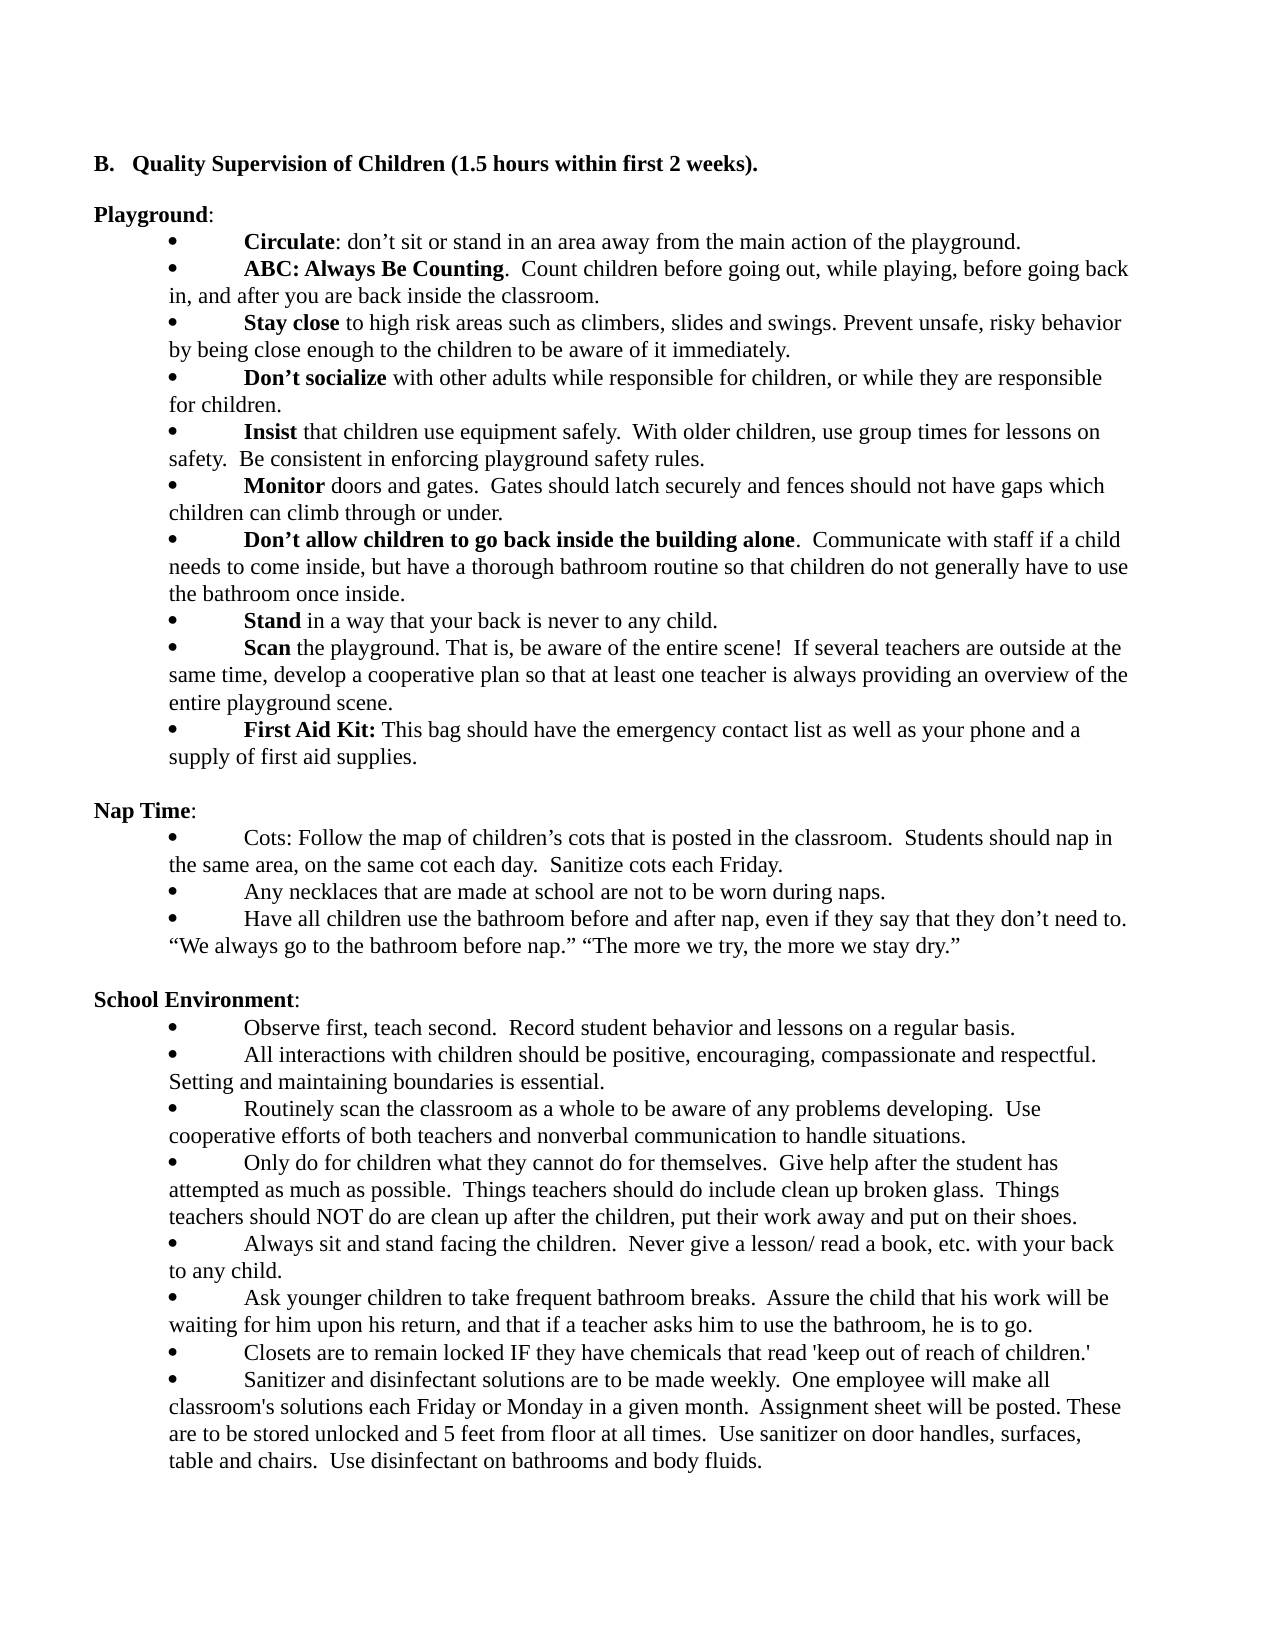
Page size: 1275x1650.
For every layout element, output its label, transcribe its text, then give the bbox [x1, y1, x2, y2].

list Sanitizer and disinfectant solutions are to be made weekly. One employee will make all classroom's solutions each Friday or Monday in a given month. Assignment sheet will be posted. These are to be stored unlocked and 5 feet from floor at all times. Use sanitizer on door handles, surfaces, table and chairs. Use disinfectant on bathrooms and body fluids. [169, 1366, 1130, 1473]
list First Aid Kit: This bag should have the emergency contact list as well as your phone and a supply of first aid supplies. [169, 716, 1130, 769]
list Stay close to high risk areas such as climbers, slides and swings. Prevent unsafe, risky behavior by being close enough to the children to be aware of it immediately. [169, 309, 1130, 363]
list Don’t socialize with other adults while responsible for children, or while they are responsible for children. [169, 363, 1130, 417]
list Routinely scan the classroom as a whole to be aware of any problems developing. Use cooperative efforts of both teachers and nonverbal communication to handle situations. [169, 1095, 1130, 1148]
list Stand in a way that your back is never to any child. [169, 607, 1130, 634]
list Circulate: don’t sit or stand in an area away from the main action of the playground. [169, 228, 1130, 254]
text School Environment: [94, 986, 1130, 1013]
text Nap Time: [94, 797, 1130, 823]
list Closets are to remain locked IF they have chemicals that read 'keep out of reach of children.' [169, 1338, 1130, 1365]
list Insist that children use equipment safely. With older children, use group times for lessons on safety. Be consistent in enforcing playground safety rules. [169, 418, 1130, 471]
list Monitor doors and gates. Gates should latch securely and fences should not have gaps which children can climb through or under. [169, 472, 1130, 525]
list Scan the playground. That is, be aware of the entire scene! If several teachers are outside at the same time, develop a cooperative plan so that at least one teacher is always providing an overview of the entire playground scene. [169, 634, 1130, 715]
text B. Quality Supervision of Children (1.5 hours within first 2 weeks). [94, 150, 1125, 176]
list Any necklaces that are made at school are not to be worn during naps. [169, 878, 1130, 904]
text Playground: [94, 201, 1130, 227]
list Cots: Follow the map of children’s cots that is posted in the classroom. Students should nap in the same area, on the same cot each day. Sanitize cots each Friday. [169, 824, 1130, 877]
list ABC: Always Be Counting. Count children before going out, while playing, before going back in, and after you are back inside the classroom. [169, 255, 1130, 309]
list Only do for children what they cannot do for themselves. Give help after the student has attempted as much as possible. Things teachers should do include clean up broken glass. Things teachers should NOT do are clean up after the children, put their work away and put on their shoes. [169, 1149, 1130, 1229]
list Always sit and stand facing the children. Never give a lesson/ read a book, etc. with your back to any child. [169, 1230, 1130, 1284]
list Have all children use the bathroom before and after nap, even if they say that they don’t need to. “We always go to the bathroom before nap.” “The more we try, the more we stay dry.” [169, 905, 1130, 959]
list Ask younger children to take frequent bathroom breaks. Assure the child that his work will be waiting for him upon his return, and that if a teacher asks him to use the bathroom, he is to go. [169, 1284, 1130, 1338]
list All interactions with children should be positive, encouraging, compassionate and respectful. Setting and maintaining boundaries is essential. [169, 1041, 1130, 1094]
list Don’t allow children to go back inside the building alone. Communicate with staff if a child needs to come inside, but have a thorough bathroom routine so that children do not generally have to use the bathroom once inside. [169, 526, 1130, 607]
list Observe first, teach second. Record student behavior and lessons on a regular basis. [169, 1013, 1130, 1040]
